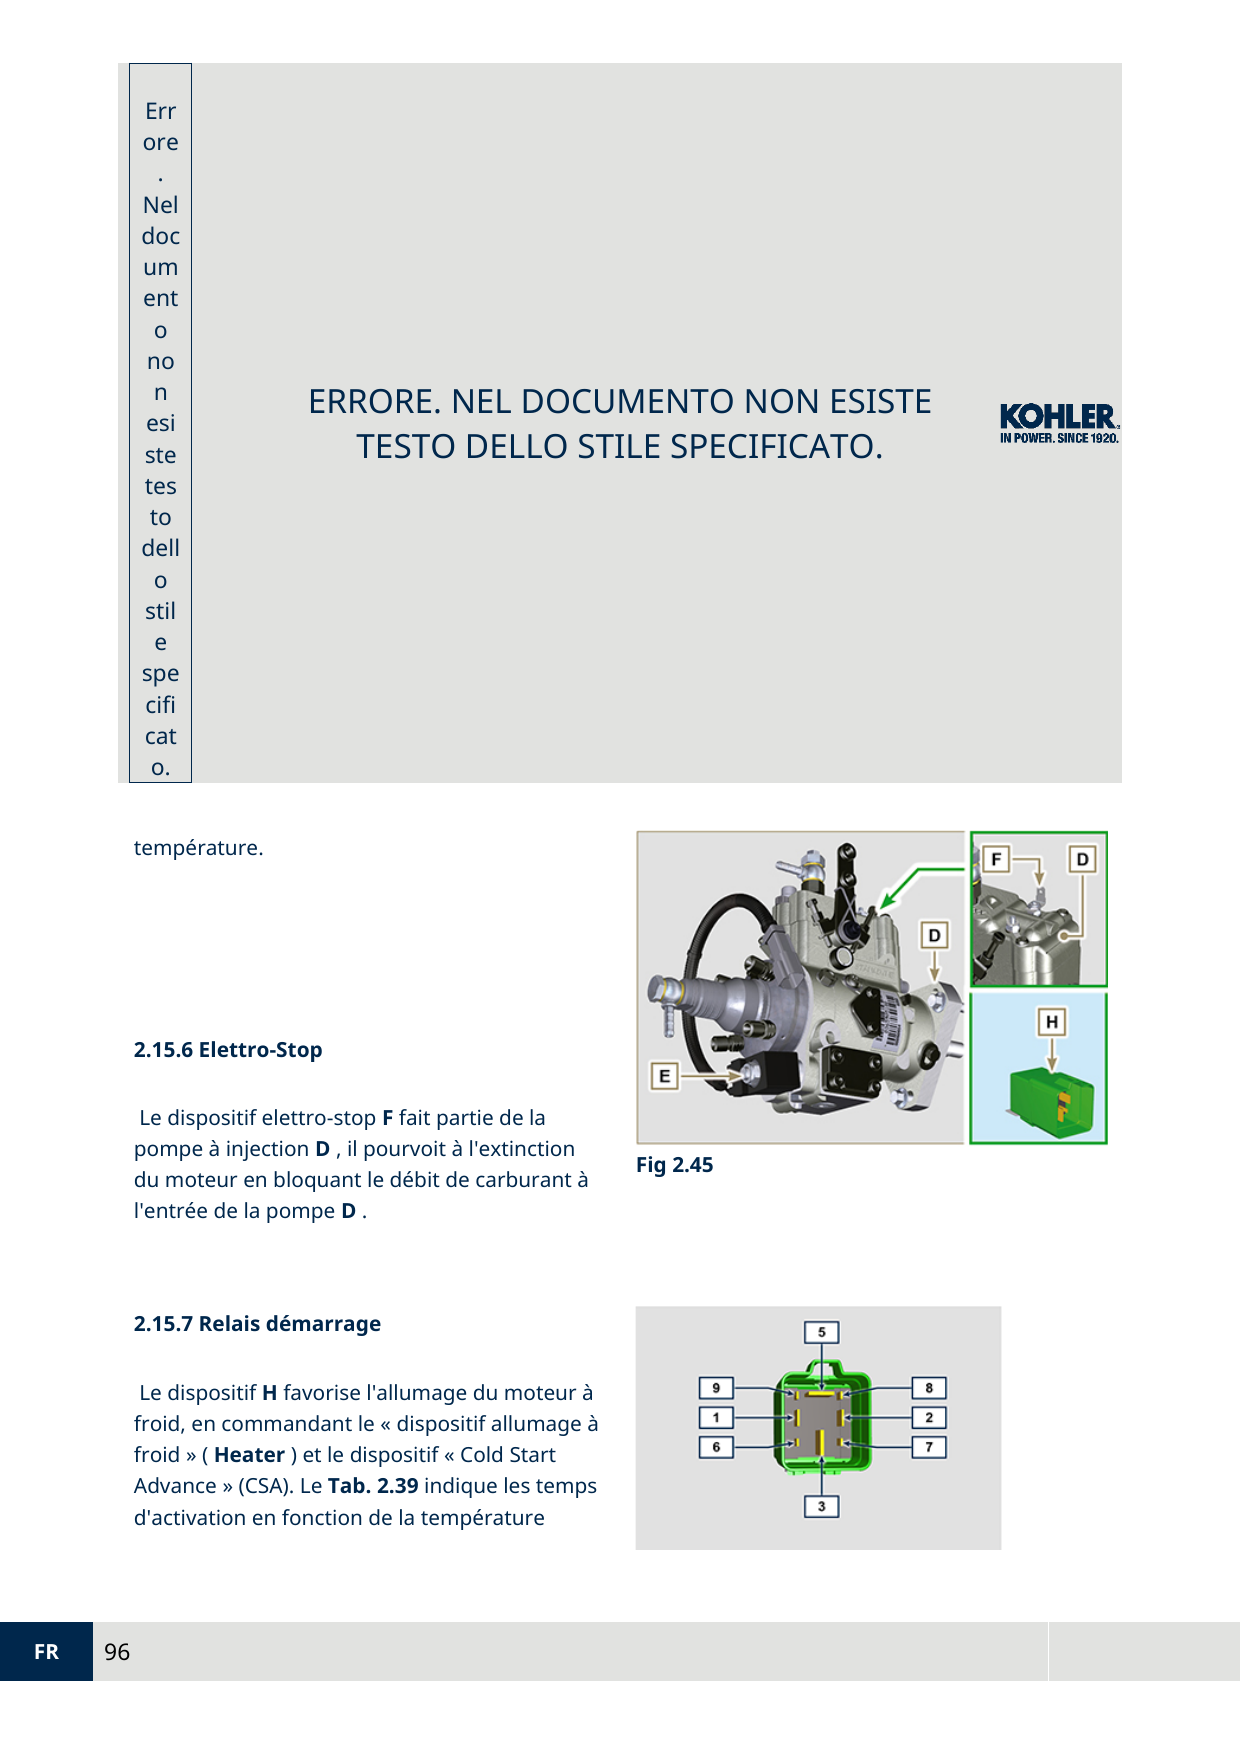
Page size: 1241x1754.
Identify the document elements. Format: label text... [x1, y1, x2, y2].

picture [1000, 403, 1121, 443]
table_header 2.15.7 Relais démarrage Le dispositif H favorise l'allumage du moteur à froid, en commandant le « dispositif allumage à froid » ( Heater ) et le dispositif « Cold Start Advance » (CSA). Le Tab. 2.39 indique les temps d'activation en fonction de la température ambiante. Repérer le code dans le catalogue des pièces de rechange ( https://partners.lombardini.it/App/SparepartCatalogue_2.0/Default/Catalogue.aspx ). Tab. 2.39a - code ED0021934440-S Tab. 2.39b - code ED0021936660-S Tab. 2.39c - code ED0021939560-S [118, 1291, 620, 1568]
picture [635, 830, 1108, 1147]
picture [635, 1306, 1002, 1550]
table_cell Fig 2.45 [620, 815, 1122, 1241]
table_header Fig 2.46 Tab. 2.40 [620, 1291, 1122, 1568]
table_cell 2.15.5 Cold Start Advance (CSA) Le dispositif Cold Start Advance E fait partie de la pompe à injection D , il pourvoit à la modification d'avance de l'injection pour faciliter le démarrage du moteur à basse température. 2.15.6 Elettro-Stop Le dispositif elettro-stop F fait partie de la pompe à injection D , il pourvoit à l'extinction du moteur en bloquant le débit de carburant à l'entrée de la pompe D . [118, 815, 620, 1241]
